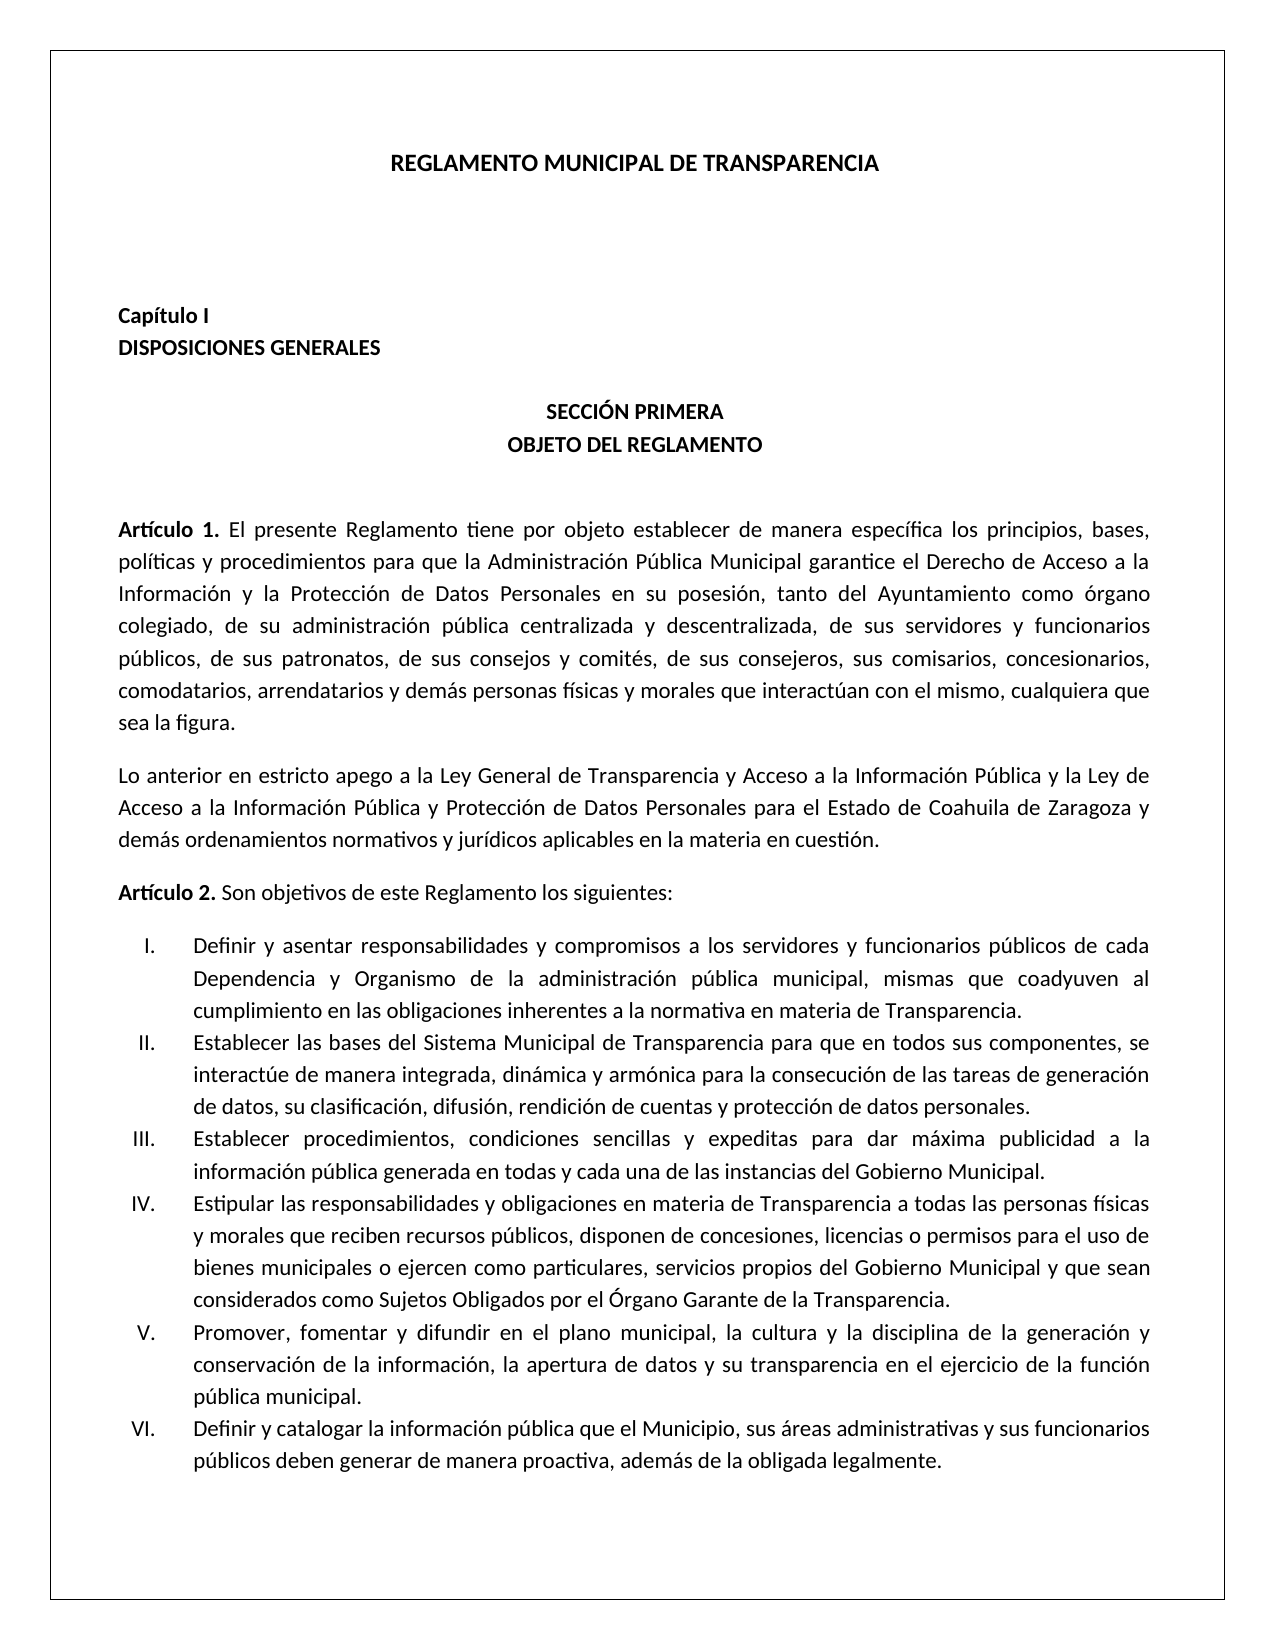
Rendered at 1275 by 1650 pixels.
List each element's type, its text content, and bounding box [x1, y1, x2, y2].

list Estipular las responsabilidades y obligaciones en materia de Transparencia a todas las personas físicas y morales que reciben recursos públicos, disponen de concesiones, licencias o permisos para el uso de bienes municipales o ejercen como particulares, servicios propios del Gobierno Municipal y que sean considerados como Sujetos Obligados por el Órgano Garante de la Transparencia. [156, 1189, 1152, 1313]
list Definir y asentar responsabilidades y compromisos a los servidores y funcionarios públicos de cada Dependencia y Organismo de la administración pública municipal, mismas que coadyuven al cumplimiento en las obligaciones inherentes a la normativa en materia de Transparencia. [156, 931, 1152, 1024]
list Definir y catalogar la información pública que el Municipio, sus áreas administrativas y sus funcionarios públicos deben generar de manera proactiva, además de la obligada legalmente. [156, 1414, 1152, 1474]
text SECCIÓN PRIMERA [118, 397, 1152, 426]
list Establecer las bases del Sistema Municipal de Transparencia para que en todos sus componentes, se interactúe de manera integrada, dinámica y armónica para la consecución de las tareas de generación de datos, su clasificación, difusión, rendición de cuentas y protección de datos personales. [156, 1028, 1152, 1120]
list Establecer procedimientos, condiciones sencillas y expeditas para dar máxima publicidad a la información pública generada en todas y cada una de las instancias del Gobierno Municipal. [156, 1124, 1152, 1185]
text Artículo 2. Son objetivos de este Reglamento los siguientes: [118, 878, 1152, 906]
text Capítulo I [118, 301, 1152, 329]
text OBJETO DEL REGLAMENTO [118, 430, 1152, 458]
text Artículo 1. El presente Reglamento tiene por objeto establecer de manera específica los principios, bases, políticas y procedimientos para que la Administración Pública Municipal garantice el Derecho de Acceso a la Información y la Protección de Datos Personales en su posesión, tanto del Ayuntamiento como órgano colegiado, de su administración pública centralizada y descentralizada, de sus servidores y funcionarios públicos, de sus patronatos, de sus consejos y comités, de sus consejeros, sus comisarios, concesionarios, comodatarios, arrendatarios y demás personas físicas y morales que interactúan con el mismo, cualquiera que sea la figura. [118, 515, 1152, 736]
text REGLAMENTO MUNICIPAL DE TRANSPARENCIA [118, 147, 1152, 178]
text DISPOSICIONES GENERALES [118, 333, 1152, 361]
list Promover, fomentar y difundir en el plano municipal, la cultura y la disciplina de la generación y conservación de la información, la apertura de datos y su transparencia en el ejercicio de la función pública municipal. [156, 1318, 1152, 1410]
text Lo anterior en estricto apego a la Ley General de Transparencia y Acceso a la Información Pública y la Ley de Acceso a la Información Pública y Protección de Datos Personales para el Estado de Coahuila de Zaragoza y demás ordenamientos normativos y jurídicos aplicables en la materia en cuestión. [118, 761, 1152, 853]
